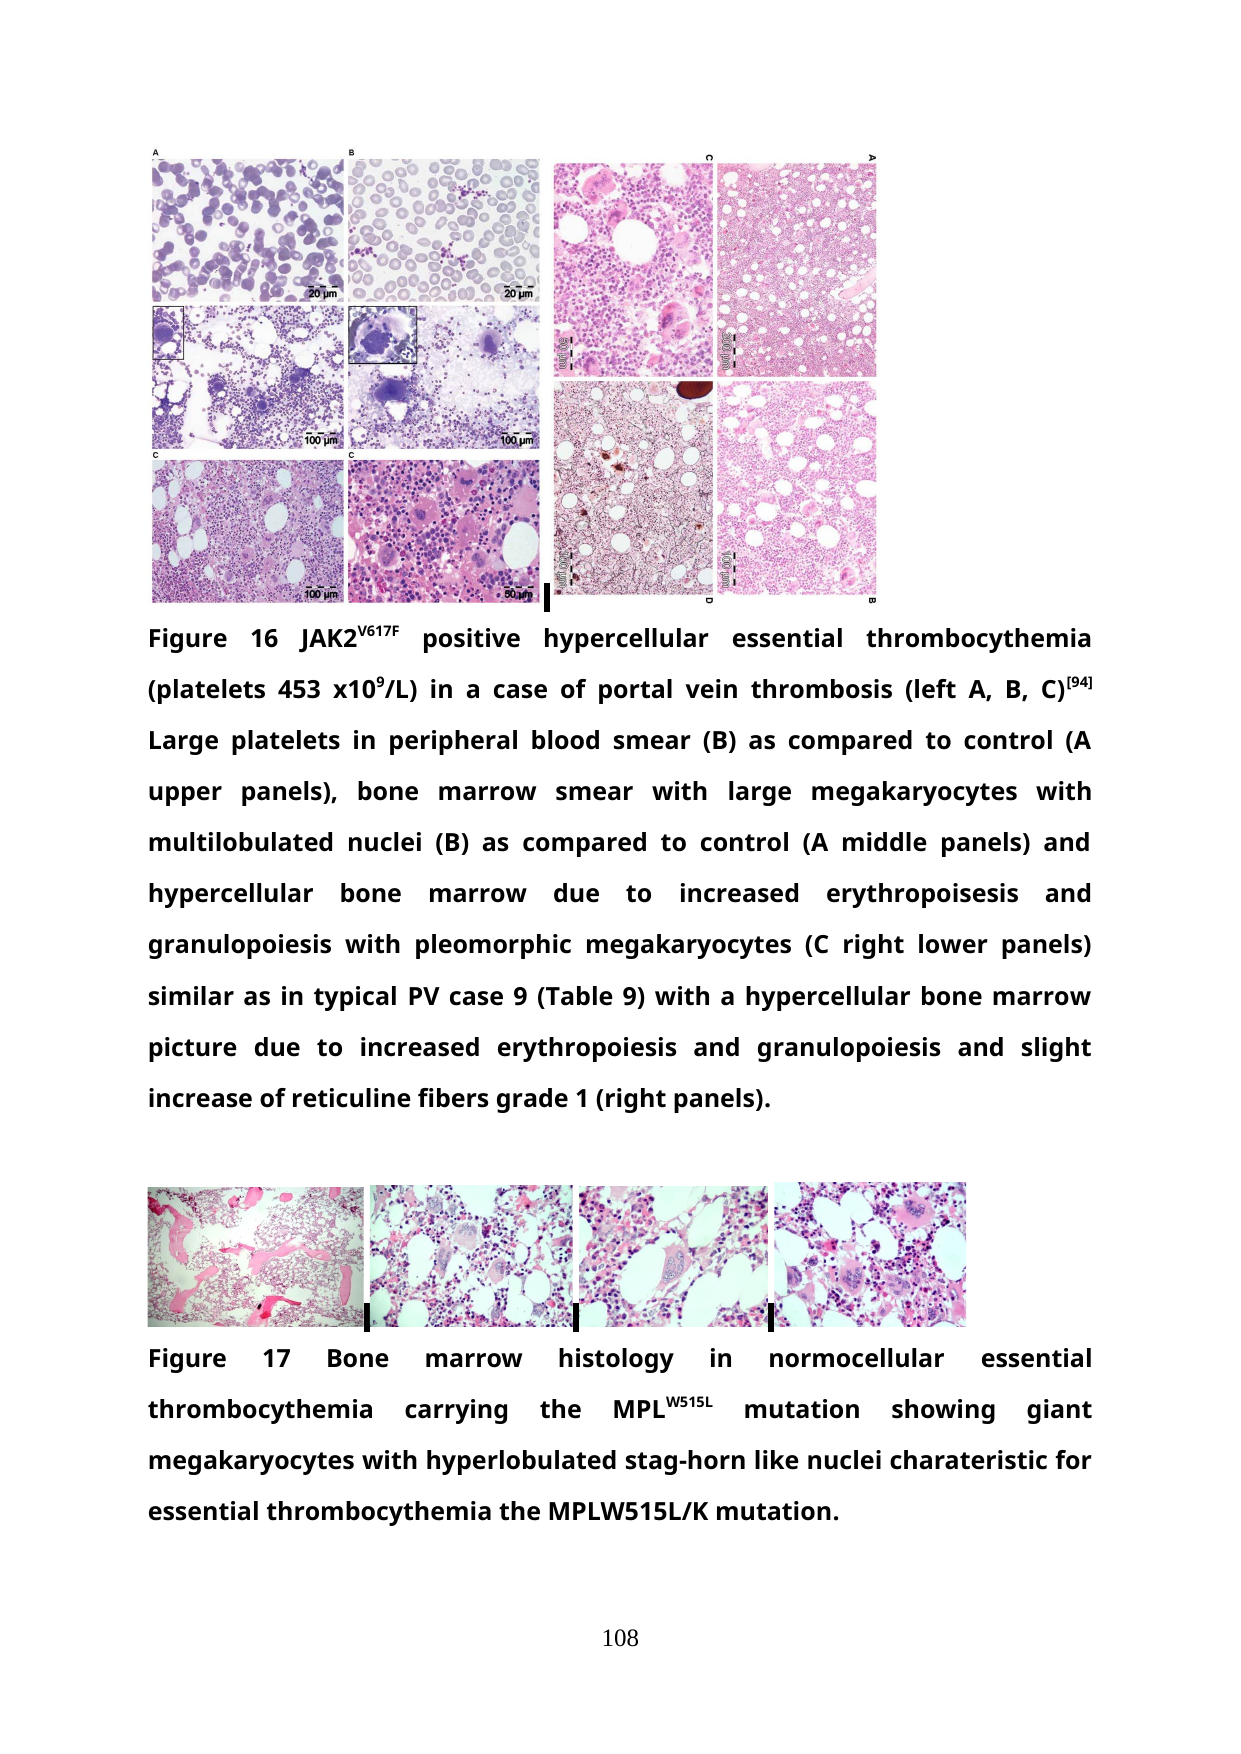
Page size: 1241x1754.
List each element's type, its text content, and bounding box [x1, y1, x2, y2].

text Figure 17 Bone marrow histology in normocellular essential thrombocythemia carrying the MPLW515L mutation showing giant megakaryocytes with hyperlobulated stag-horn like nuclei charateristic for essential thrombocythemia the MPLW515L/K mutation. [148, 1341, 1093, 1528]
picture [579, 1186, 768, 1327]
picture [550, 151, 881, 607]
text Figure 16 JAK2V617F positive hypercellular essential thrombocythemia (platelets 453 x109/L) in a case of portal vein thrombosis (left A, B, C)[94] Large platelets in peripheral blood smear (B) as compared to control (A upper panels), bone marrow smear with large megakaryocytes with multilobulated nuclei (B) as compared to control (A middle panels) and hypercellular bone marrow due to increased erythropoisesis and granulopoiesis with pleomorphic megakaryocytes (C right lower panels) similar as in typical PV case 9 (Table 9) with a hypercellular bone marrow picture due to increased erythropoiesis and granulopoiesis and slight increase of reticuline fibers grade 1 (right panels). [148, 621, 1093, 1114]
picture [147, 1187, 364, 1327]
picture [774, 1182, 967, 1327]
picture [369, 1185, 573, 1327]
picture [147, 147, 544, 607]
